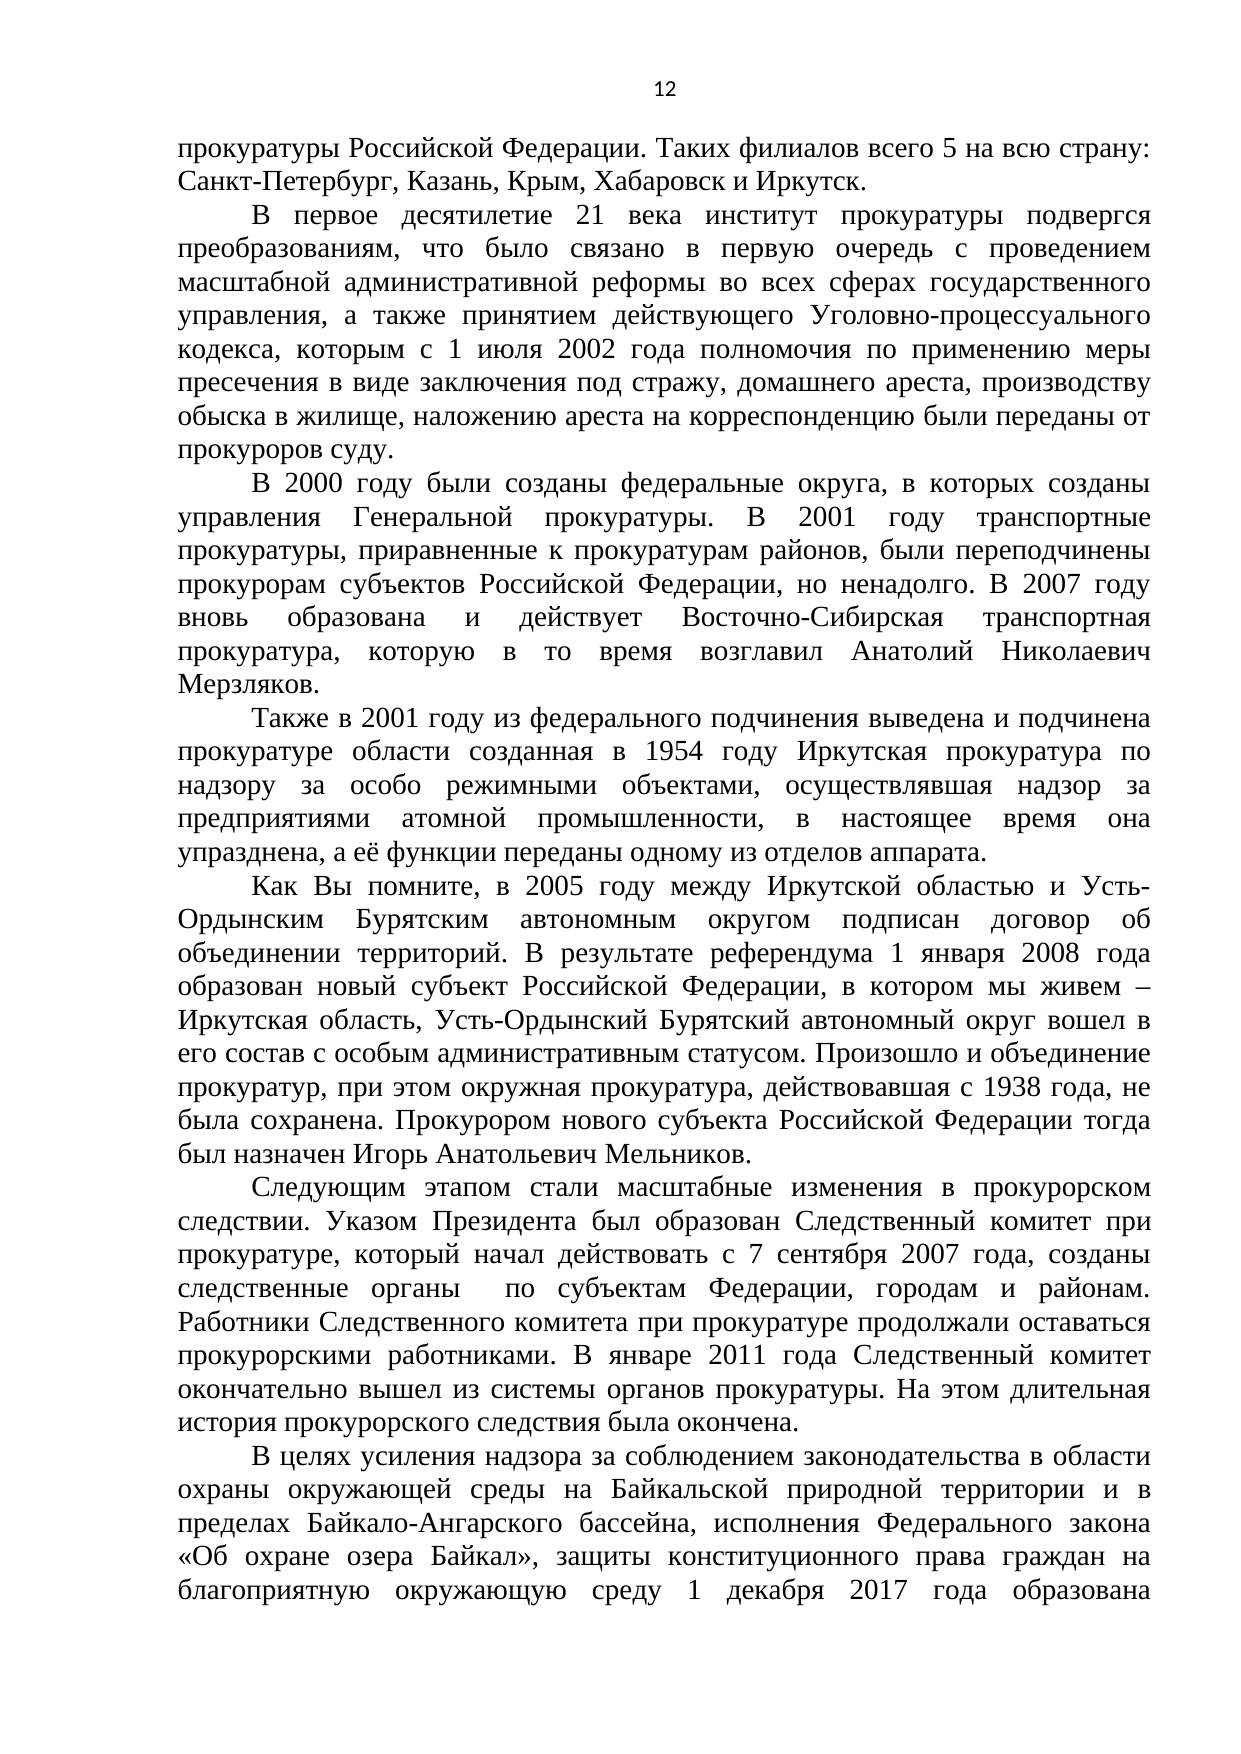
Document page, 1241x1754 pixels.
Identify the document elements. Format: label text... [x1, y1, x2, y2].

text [177, 1438, 1152, 1606]
text В 2000 году были созданы федеральные округа, в которых созданы управления Генеральной прокуратуры. В 2001 году транспортные прокуратуры, приравненные к прокуратурам районов, были переподчинены прокурорам субъектов Российской Федерации, но ненадолго. В 2007 году вновь образована и действует Восточно-Сибирская транспортная прокуратура, которую в то время возглавил Анатолий Николаевич Мерзляков. [177, 465, 1152, 700]
text В первое десятилетие 21 века институт прокуратуры подвергся преобразованиям, что было связано в первую очередь с проведением масштабной административной реформы во всех сферах государственного управления, а также принятием действующего Уголовно-процессуального кодекса, которым с 1 июля 2002 года полномочия по применению меры пресечения в виде заключения под стражу, домашнего ареста, производству обыска в жилище, наложению ареста на корреспонденцию были переданы от прокуроров суду. [177, 197, 1152, 465]
text Следующим этапом стали масштабные изменения в прокурорском следствии. Указом Президента был образован Следственный комитет при прокуратуре, который начал действовать с 7 сентября 2007 года, созданы следственные органы по субъектам Федерации, городам и районам. Работники Следственного комитета при прокуратуре продолжали оставаться прокурорскими работниками. В январе 2011 года Следственный комитет окончательно вышел из системы органов прокуратуры. На этом длительная история прокурорского следствия была окончена. [177, 1169, 1152, 1438]
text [177, 130, 1152, 197]
text Также в 2001 году из федерального подчинения выведена и подчинена прокуратуре области созданная в 1954 году Иркутская прокуратура по надзору за особо режимными объектами, осуществлявшая надзор за предприятиями атомной промышленности, в настоящее время она упразднена, а её функции переданы одному из отделов аппарата. [177, 700, 1152, 868]
text Как Вы помните, в 2005 году между Иркутской областью и Усть-Ордынским Бурятским автономным округом подписан договор об объединении территорий. В результате референдума 1 января 2008 года образован новый субъект Российской Федерации, в котором мы живем – Иркутская область, Усть-Ордынский Бурятский автономный округ вошел в его состав с особым административным статусом. Произошло и объединение прокуратур, при этом окружная прокуратура, действовавшая с 1938 года, не была сохранена. Прокурором нового субъекта Российской Федерации тогда был назначен Игорь Анатольевич Мельников. [177, 868, 1152, 1169]
